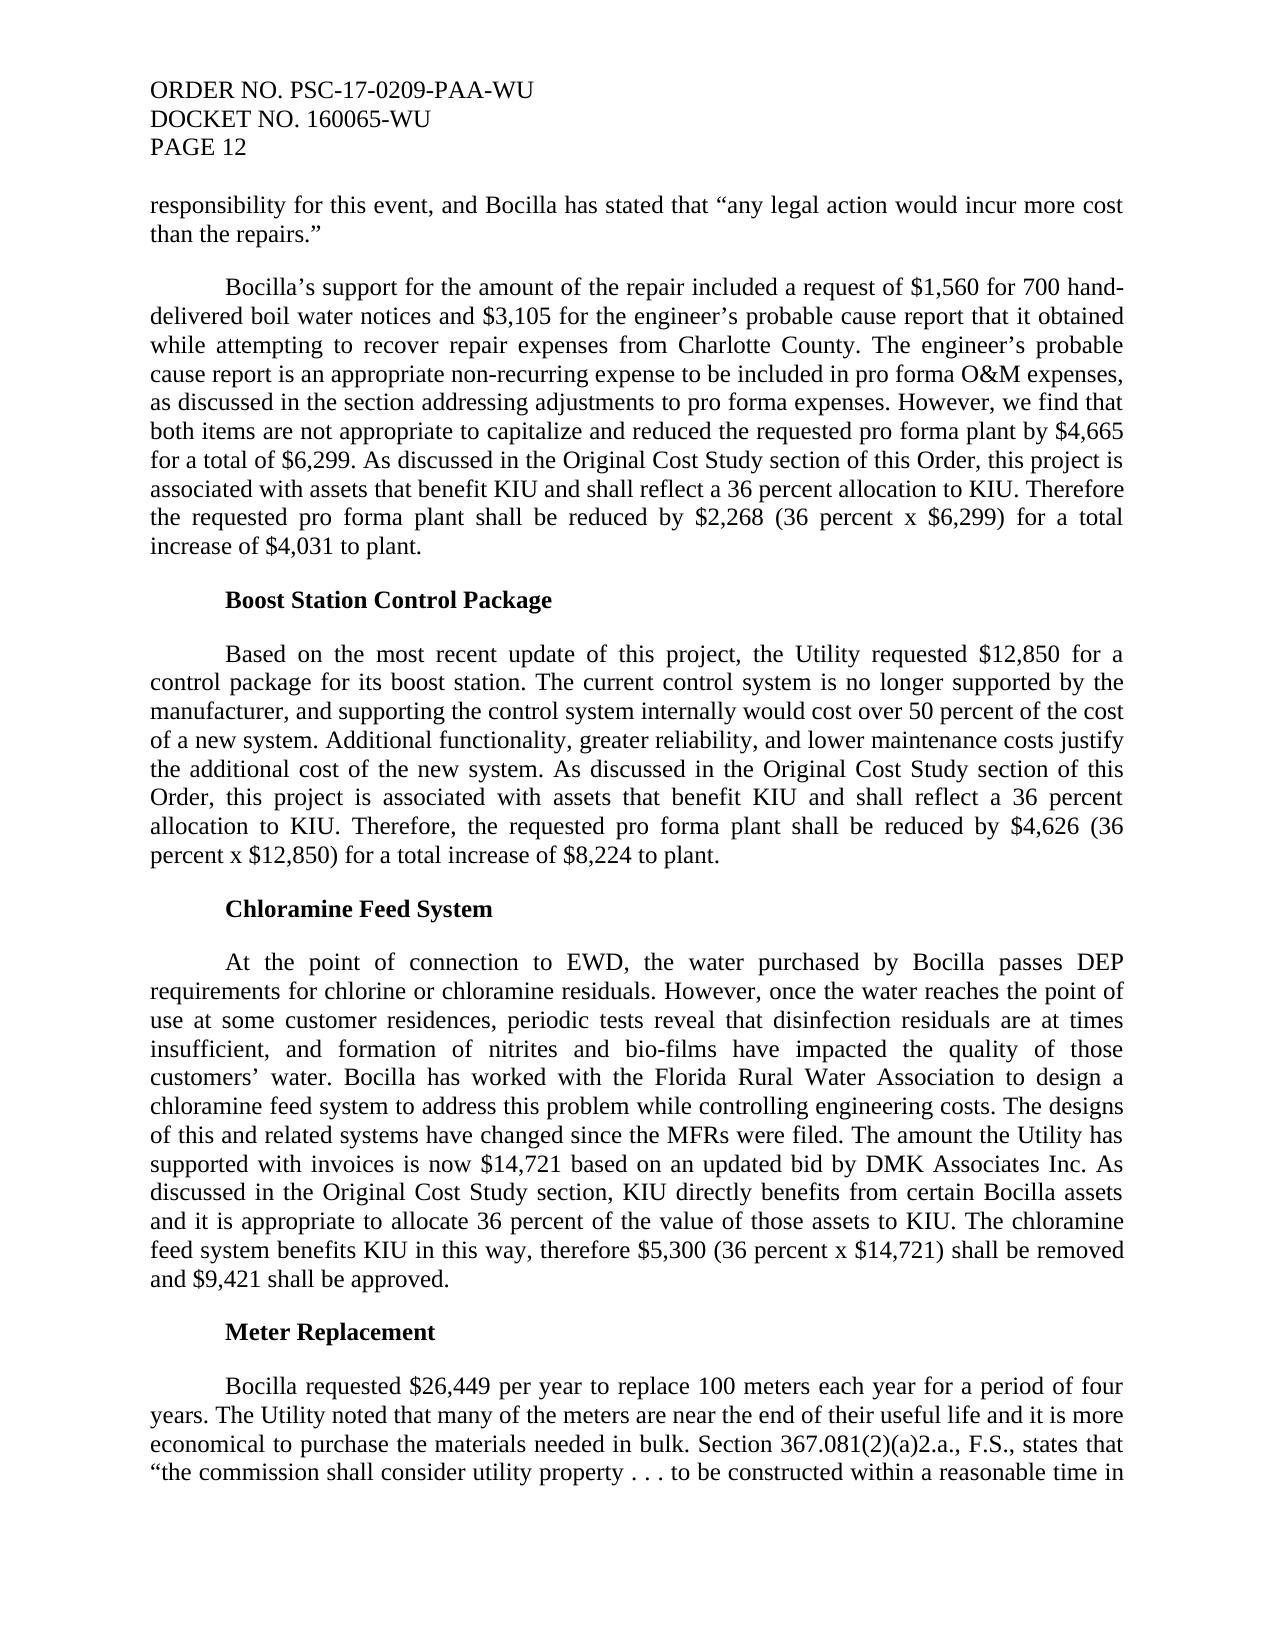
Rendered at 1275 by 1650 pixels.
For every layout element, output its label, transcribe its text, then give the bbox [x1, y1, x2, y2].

text At the point of connection to EWD, the water purchased by Bocilla passes DEP requirements for chlorine or chloramine residuals. However, once the water reaches the point of use at some customer residences, periodic tests reveal that disinfection residuals are at times insufficient, and formation of nitrites and bio-films have impacted the quality of those customers’ water. Bocilla has worked with the Florida Rural Water Association to design a chloramine feed system to address this problem while controlling engineering costs. The designs of this and related systems have changed since the MFRs were filed. The amount the Utility has supported with invoices is now $14,721 based on an updated bid by DMK Associates Inc. As discussed in the Original Cost Study section, KIU directly benefits from certain Bocilla assets and it is appropriate to allocate 36 percent of the value of those assets to KIU. The chloramine feed system benefits KIU in this way, therefore $5,300 (36 percent x $14,721) shall be removed and $9,421 shall be approved. [150, 947, 1125, 1292]
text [150, 190, 1125, 247]
text Boost Station Control Package [150, 585, 1125, 614]
text Bocilla’s support for the amount of the repair included a request of $1,560 for 700 hand- delivered boil water notices and $3,105 for the engineer’s probable cause report that it obtained while attempting to recover repair expenses from Charlotte County. The engineer’s probable cause report is an appropriate non-recurring expense to be included in pro forma O&M expenses, as discussed in the section addressing adjustments to pro forma expenses. However, we find that both items are not appropriate to capitalize and reduced the requested pro forma plant by $4,665 for a total of $6,299. As discussed in the Original Cost Study section of this Order, this project is associated with assets that benefit KIU and shall reflect a 36 percent allocation to KIU. Therefore the requested pro forma plant shall be reduced by $2,268 (36 percent x $6,299) for a total increase of $4,031 to plant. [150, 272, 1125, 560]
text Based on the most recent update of this project, the Utility requested $12,850 for a control package for its boost station. The current control system is no longer supported by the manufacturer, and supporting the control system internally would cost over 50 percent of the cost of a new system. Additional functionality, greater reliability, and lower maintenance costs justify the additional cost of the new system. As discussed in the Original Cost Study section of this Order, this project is associated with assets that benefit KIU and shall reflect a 36 percent allocation to KIU. Therefore, the requested pro forma plant shall be reduced by $4,626 (36 percent x $12,850) for a total increase of $8,224 to plant. [150, 639, 1125, 869]
text Chloramine Feed System [150, 894, 1125, 922]
text Meter Replacement [150, 1317, 1125, 1346]
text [150, 1371, 1125, 1486]
